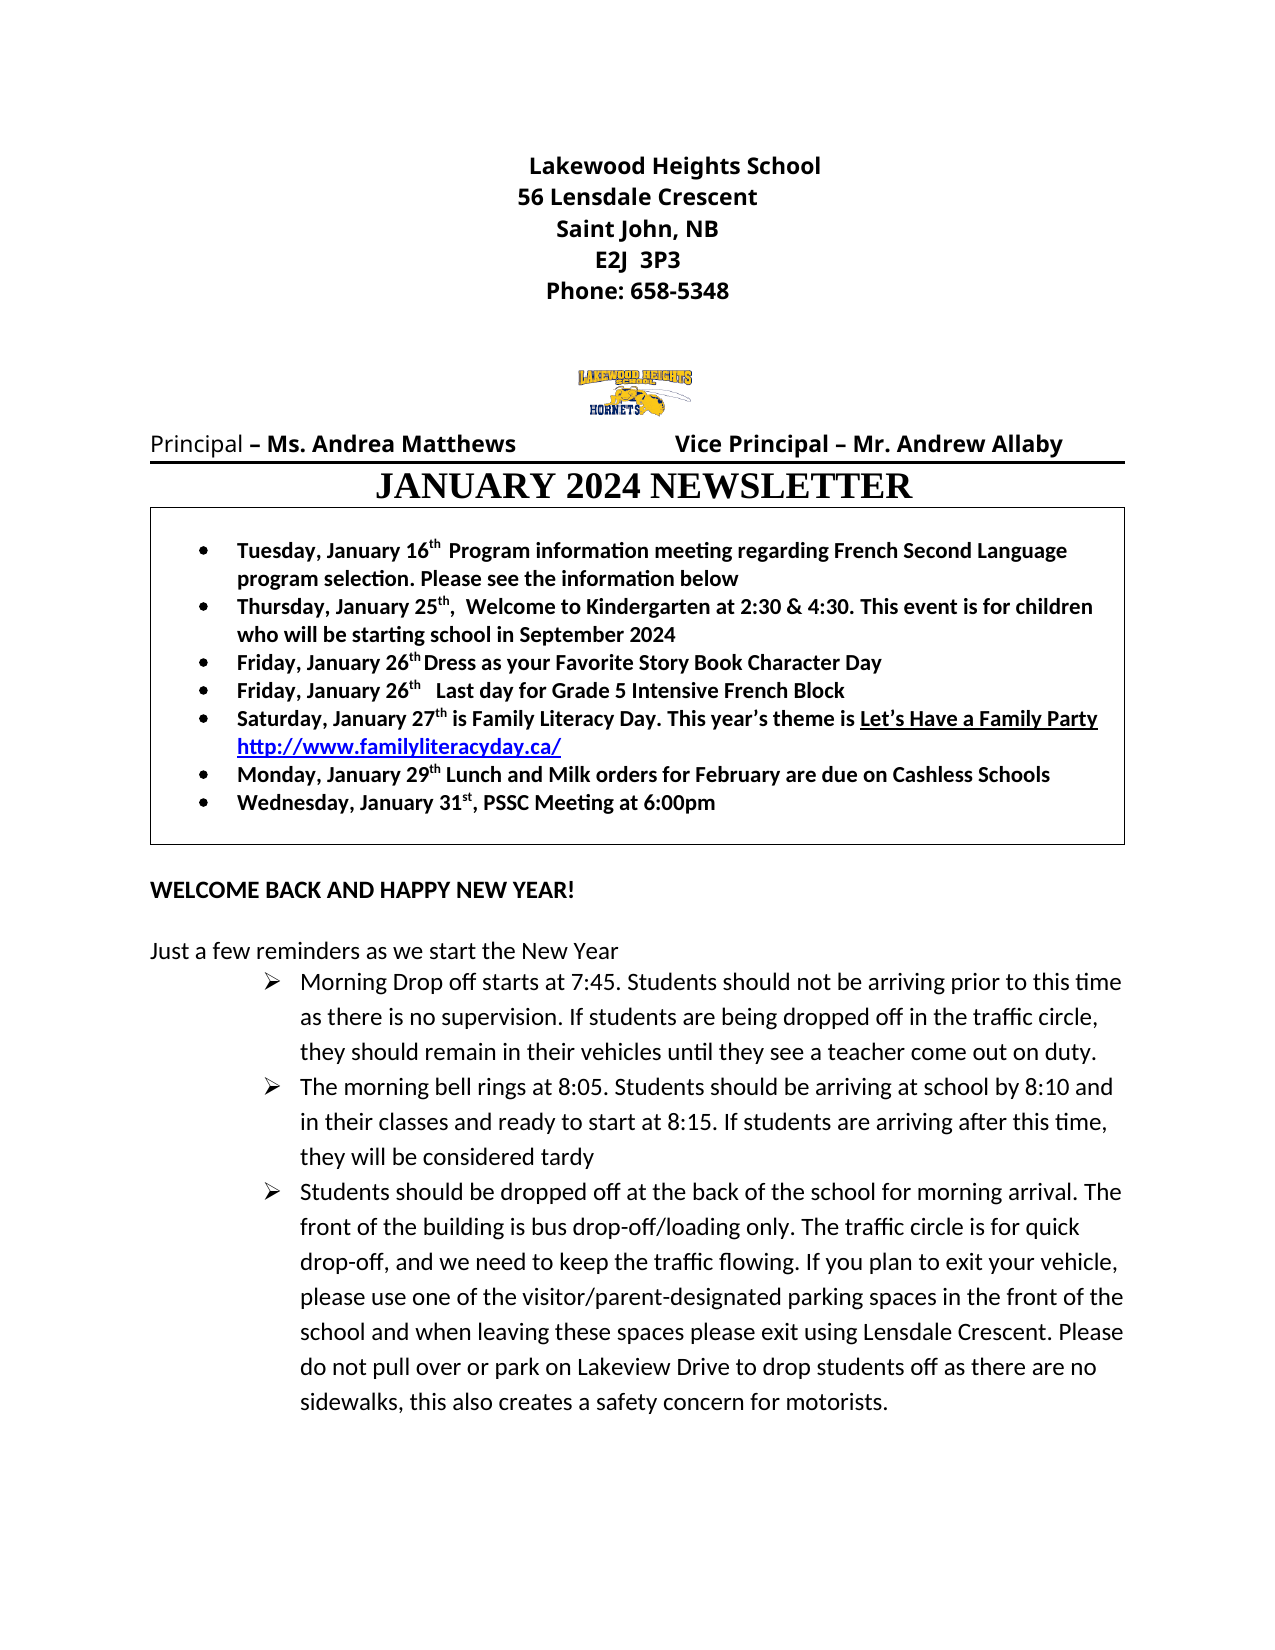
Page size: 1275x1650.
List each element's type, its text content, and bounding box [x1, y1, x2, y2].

text Lakewood Heights School [150, 150, 1125, 181]
subtitle Saint John, NB [150, 212, 1125, 244]
text WELCOME BACK AND HAPPY NEW YEAR! [150, 874, 1125, 905]
list The morning bell rings at 8:05. Students should be arriving at school by 8:10 and in their classes and ready to start at 8:15. If students are arriving after this time, they will be considered tardy [262, 1071, 1125, 1171]
text 56 Lensdale Crescent [150, 181, 1125, 212]
list Students should be dropped off at the back of the school for morning arrival. The front of the building is bus drop-off/loading only. The traffic circle is for quick drop-off, and we need to keep the traffic flowing. If you plan to exit your vehicle, please use one of the visitor/parent-designated parking spaces in the front of the school and when leaving these spaces please exit using Lensdale Crescent. Please do not pull over or park on Lakeview Drive to drop students off as there are no sidewalks, this also creates a safety concern for motorists. [262, 1176, 1125, 1416]
table_header Tuesday, January 16th Program information meeting regarding French Second Language program selection. Please see the information below Thursday, January 25th, Welcome to Kindergarten at 2:30 & 4:30. This event is for children who will be starting school in September 2024 Friday, January 26th Dress as your Favorite Story Book Character Day Friday, January 26th Last day for Grade 5 Intensive French Block Saturday, January 27th is Family Literacy Day. This year’s theme is Let’s Have a Family Party http://www.familyliteracyday.ca/ Monday, January 29th Lunch and Milk orders for February are due on Cashless Schools Wednesday, January 31st, PSSC Meeting at 6:00pm [151, 508, 1124, 844]
text Just a few reminders as we start the New Year [150, 935, 1125, 966]
text JANUARY 2024 NEWSLETTER [300, 464, 1125, 507]
text Principal – Ms. Andrea Matthews Vice Principal – Mr. Andrew Allaby [150, 427, 1125, 461]
list Morning Drop off starts at 7:45. Students should not be arriving prior to this time as there is no supervision. If students are being dropped off in the traffic circle, they should remain in their vehicles until they see a teacher come out on duty. [262, 966, 1125, 1066]
subtitle E2J 3P3 [150, 244, 1125, 275]
subtitle Phone: 658-5348 [150, 275, 1125, 306]
